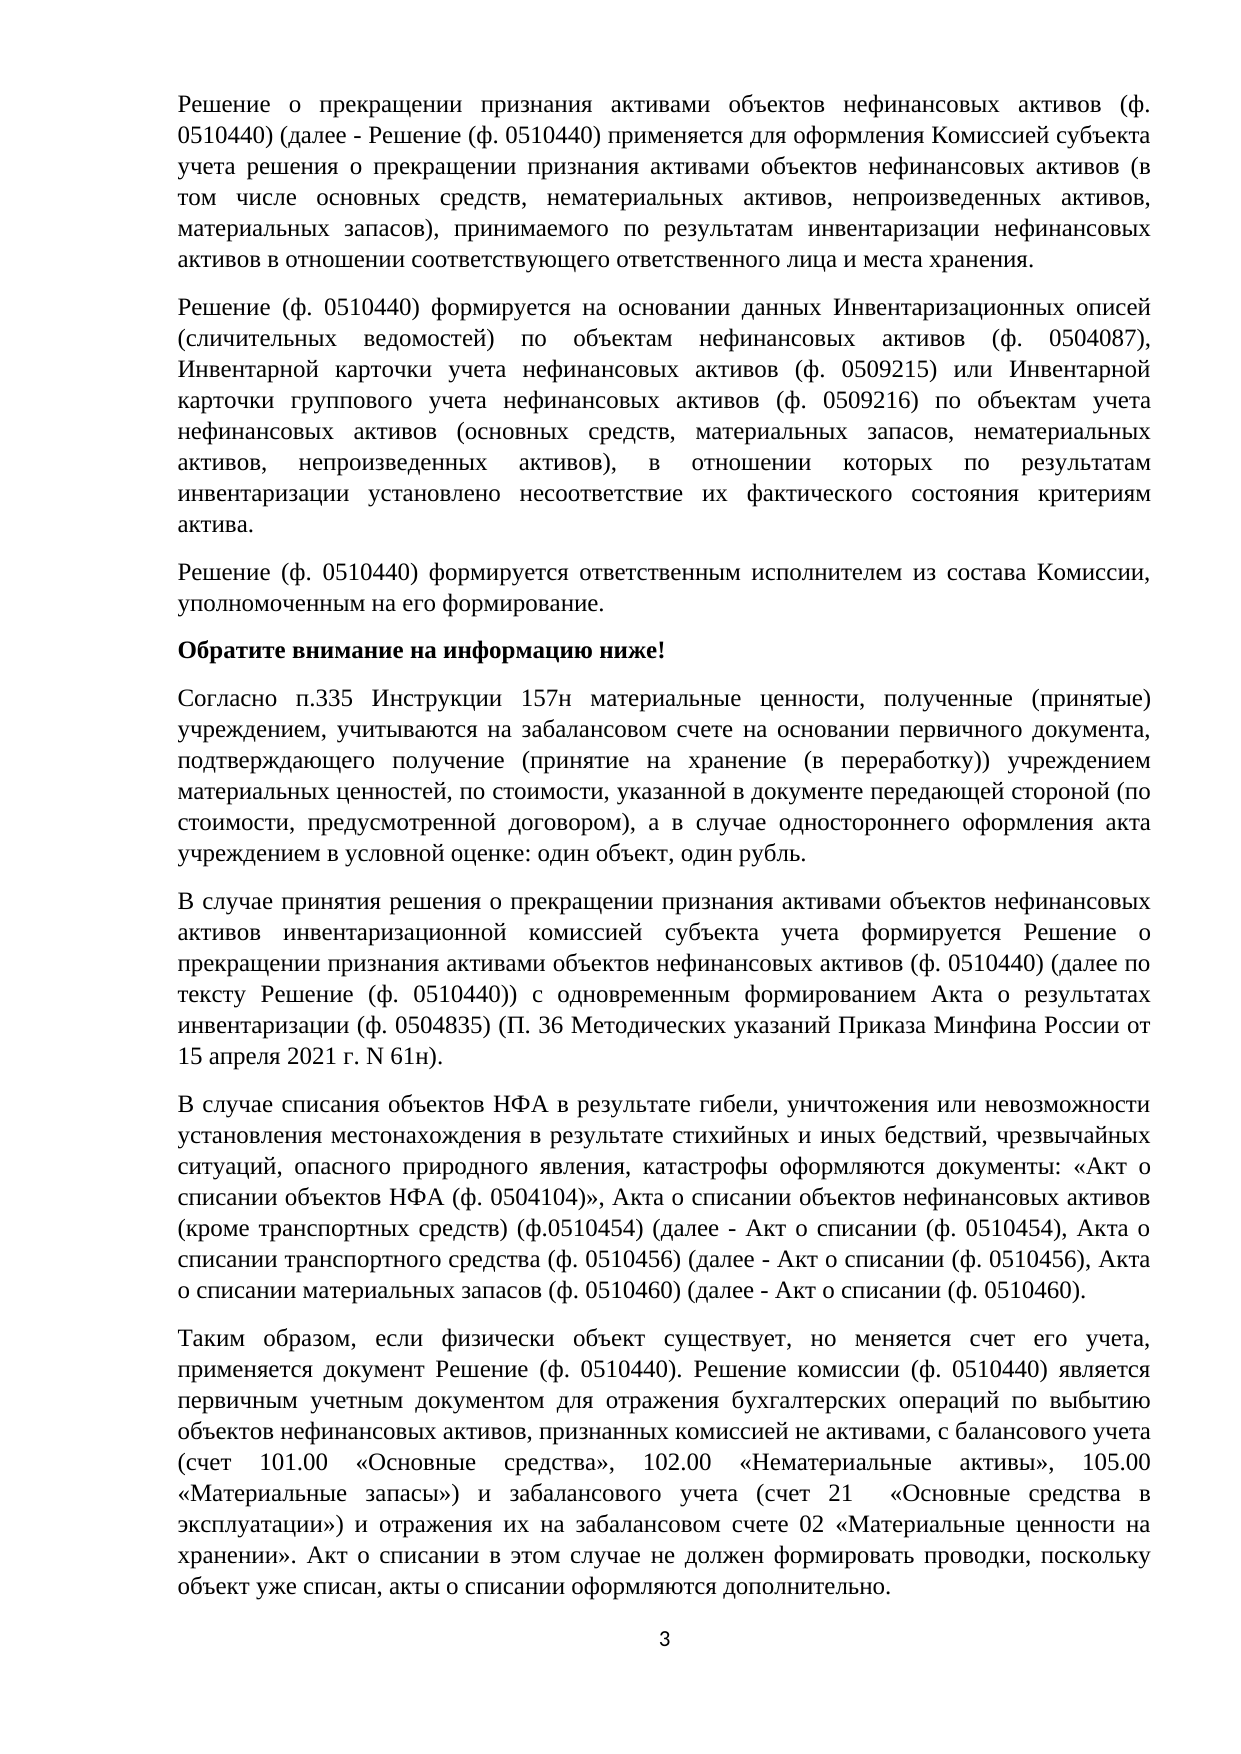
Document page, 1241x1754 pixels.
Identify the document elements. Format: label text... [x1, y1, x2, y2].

text В случае принятия решения о прекращении признания активами объектов нефинансовых активов инвентаризационной комиссией субъекта учета формируется Решение о прекращении признания активами объектов нефинансовых активов (ф. 0510440) (далее по тексту Решение (ф. 0510440)) с одновременным формированием Акта о результатах инвентаризации (ф. 0504835) (П. 36 Методических указаний Приказа Минфина России от 15 апреля 2021 г. N 61н). [177, 886, 1152, 1070]
text Решение (ф. 0510440) формируется на основании данных Инвентаризационных описей (сличительных ведомостей) по объектам нефинансовых активов (ф. 0504087), Инвентарной карточки учета нефинансовых активов (ф. 0509215) или Инвентарной карточки группового учета нефинансовых активов (ф. 0509216) по объектам учета нефинансовых активов (основных средств, материальных запасов, нематериальных активов, непроизведенных активов), в отношении которых по результатам инвентаризации установлено несоответствие их фактического состояния критериям актива. [177, 292, 1152, 538]
text Таким образом, если физически объект существует, но меняется счет его учета, применяется документ Решение (ф. 0510440). Решение комиссии (ф. 0510440) является первичным учетным документом для отражения бухгалтерских операций по выбытию объектов нефинансовых активов, признанных комиссией не активами, с балансового учета (счет 101.00 «Основные средства», 102.00 «Нематериальные активы», 105.00 «Материальные запасы») и забалансового учета (счет 21 «Основные средства в эксплуатации») и отражения их на забалансовом счете 02 «Материальные ценности на хранении». Акт о списании в этом случае не должен формировать проводки, поскольку объект уже списан, акты о списании оформляются дополнительно. [177, 1323, 1152, 1600]
text В случае списания объектов НФА в результате гибели, уничтожения или невозможности установления местонахождения в результате стихийных и иных бедствий, чрезвычайных ситуаций, опасного природного явления, катастрофы оформляются документы: «Акт о списании объектов НФА (ф. 0504104)», Акта о списании объектов нефинансовых активов (кроме транспортных средств) (ф.0510454) (далее - Акт о списании (ф. 0510454), Акта о списании транспортного средства (ф. 0510456) (далее - Акт о списании (ф. 0510456), Акта о списании материальных запасов (ф. 0510460) (далее - Акт о списании (ф. 0510460). [177, 1089, 1152, 1304]
text Обратите внимание на информацию ниже! [177, 635, 1152, 664]
text Согласно п.335 Инструкции 157н материальные ценности, полученные (принятые) учреждением, учитываются на забалансовом счете на основании первичного документа, подтверждающего получение (принятие на хранение (в переработку)) учреждением материальных ценностей, по стоимости, указанной в документе передающей стороной (по стоимости, предусмотренной договором), а в случае одностороннего оформления акта учреждением в условной оценке: один объект, один рубль. [177, 683, 1152, 867]
text Решение о прекращении признания активами объектов нефинансовых активов (ф. 0510440) (далее - Решение (ф. 0510440) применяется для оформления Комиссией субъекта учета решения о прекращении признания активами объектов нефинансовых активов (в том числе основных средств, нематериальных активов, непроизведенных активов, материальных запасов), принимаемого по результатам инвентаризации нефинансовых активов в отношении соответствующего ответственного лица и места хранения. [177, 89, 1152, 273]
text Решение (ф. 0510440) формируется ответственным исполнителем из состава Комиссии, уполномоченным на его формирование. [177, 557, 1152, 616]
